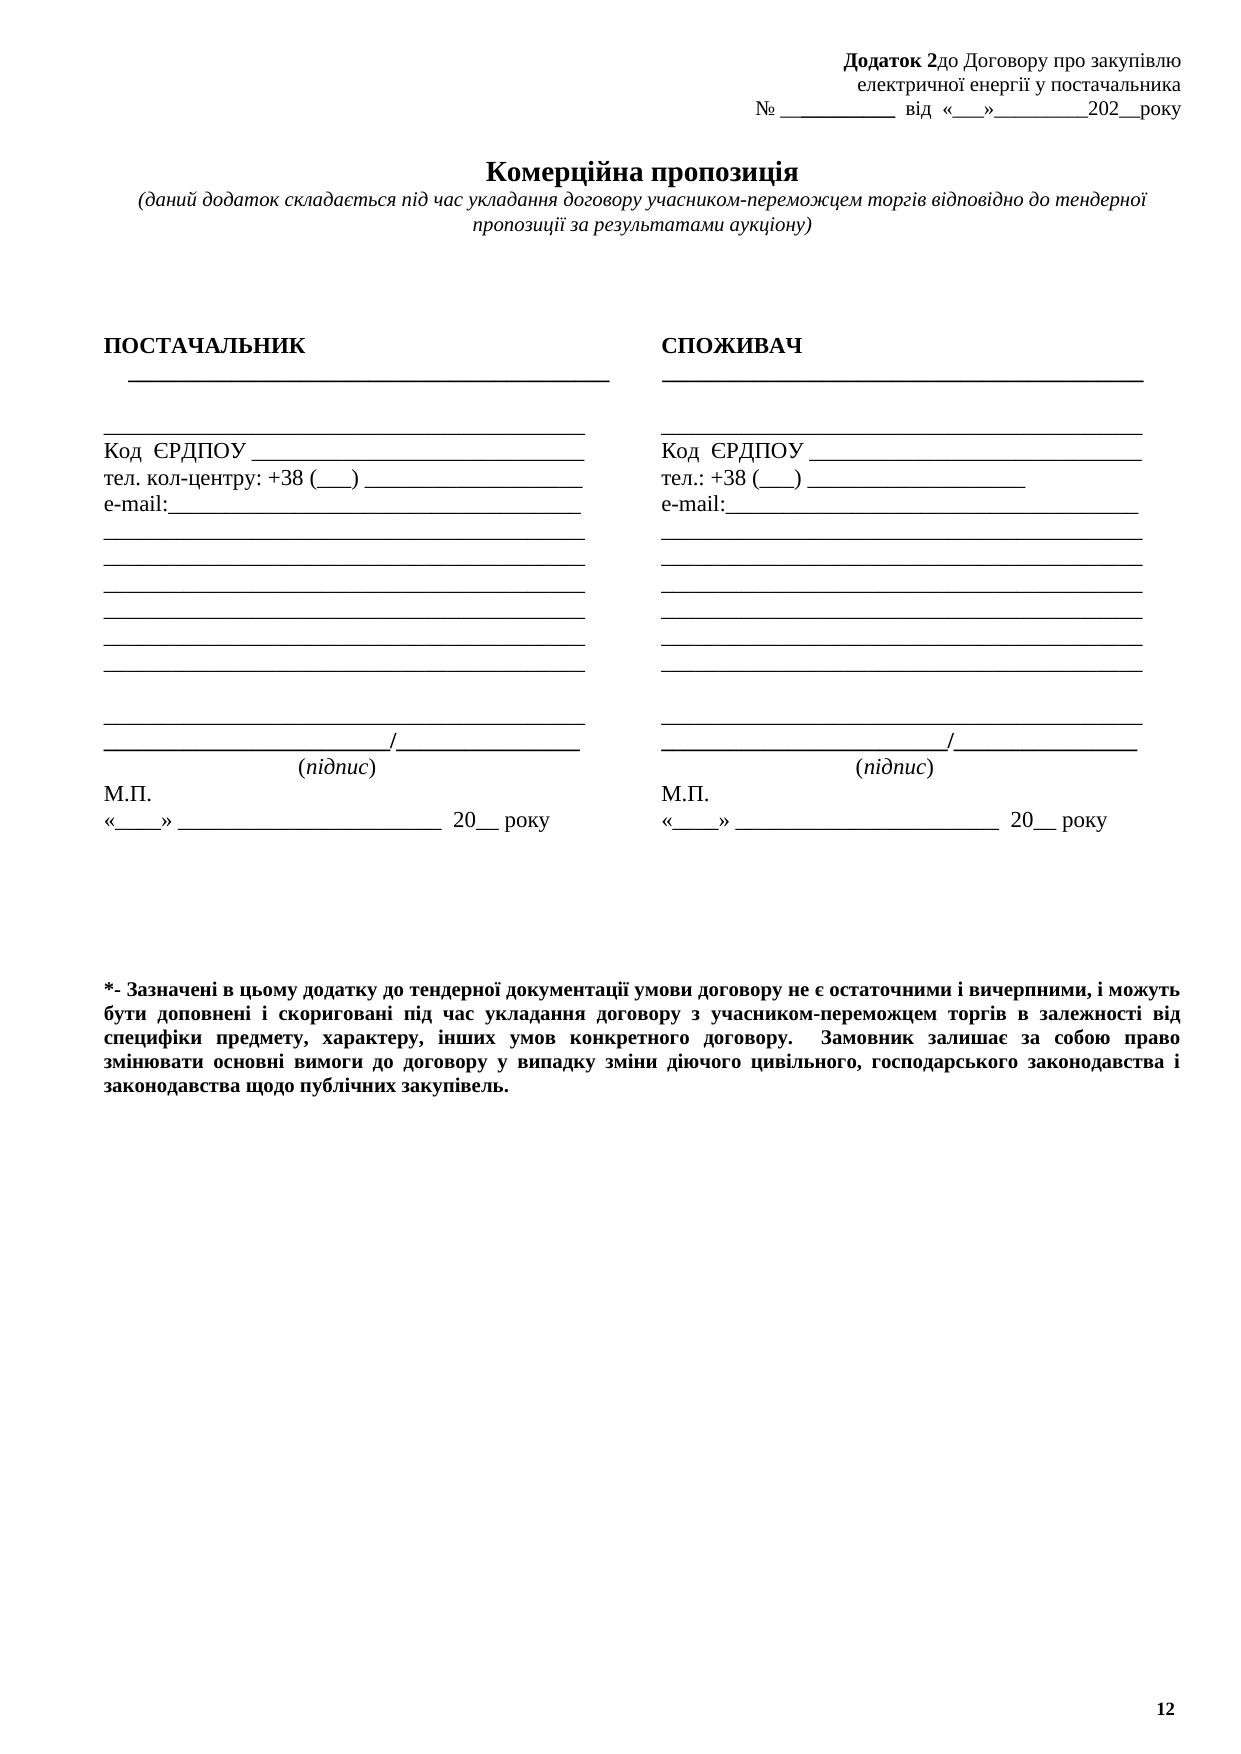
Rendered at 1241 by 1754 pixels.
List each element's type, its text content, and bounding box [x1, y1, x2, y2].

table_header ПОСТАЧАЛЬНИК __________________________________________ __________________________________________ Код ЄРДПОУ _____________________________ тел. кол-центру: +38 (___) ___________________ e-mail:____________________________________ __________________________________________ __________________________________________ __________________________________________ __________________________________________ __________________________________________ __________________________________________ __________________________________________ _________________________/________________ (підпис) М.П. «____» _______________________ 20__ року [92, 332, 650, 832]
text (даний додаток складається під час укладання договору учасником-переможцем торгів відповідно до тендерної пропозиції за результатами аукціону) [103, 187, 1181, 236]
text *- Зазначені в цьому додатку до тендерної документації умови договору не є остаточними і вичерпними, і можуть бути доповнені і скориговані під час укладання договору з учасником-переможцем торгів в залежності від специфіки предмету, характеру, інших умов конкретного договору. Замовник залишає за собою право змінювати основні вимоги до договору у випадку зміни діючого цивільного, господарського законодавства і законодавства щодо публічних закупівель. [103, 977, 1181, 1097]
table_header СПОЖИВАЧ __________________________________________ __________________________________________ Код ЄРДПОУ _____________________________ тел.: +38 (___) ___________________ e-mail:____________________________________ __________________________________________ __________________________________________ __________________________________________ __________________________________________ __________________________________________ __________________________________________ __________________________________________ _________________________/________________ (підпис) М.П. «____» _______________________ 20__ року [650, 332, 1160, 832]
text Додаток 2до Договору про закупівлю [103, 48, 1181, 72]
text № ___________ від «___»_________202__року [103, 96, 1181, 120]
text електричної енергії у постачальника [103, 72, 1181, 96]
text Комерційна пропозиція [103, 154, 1181, 187]
